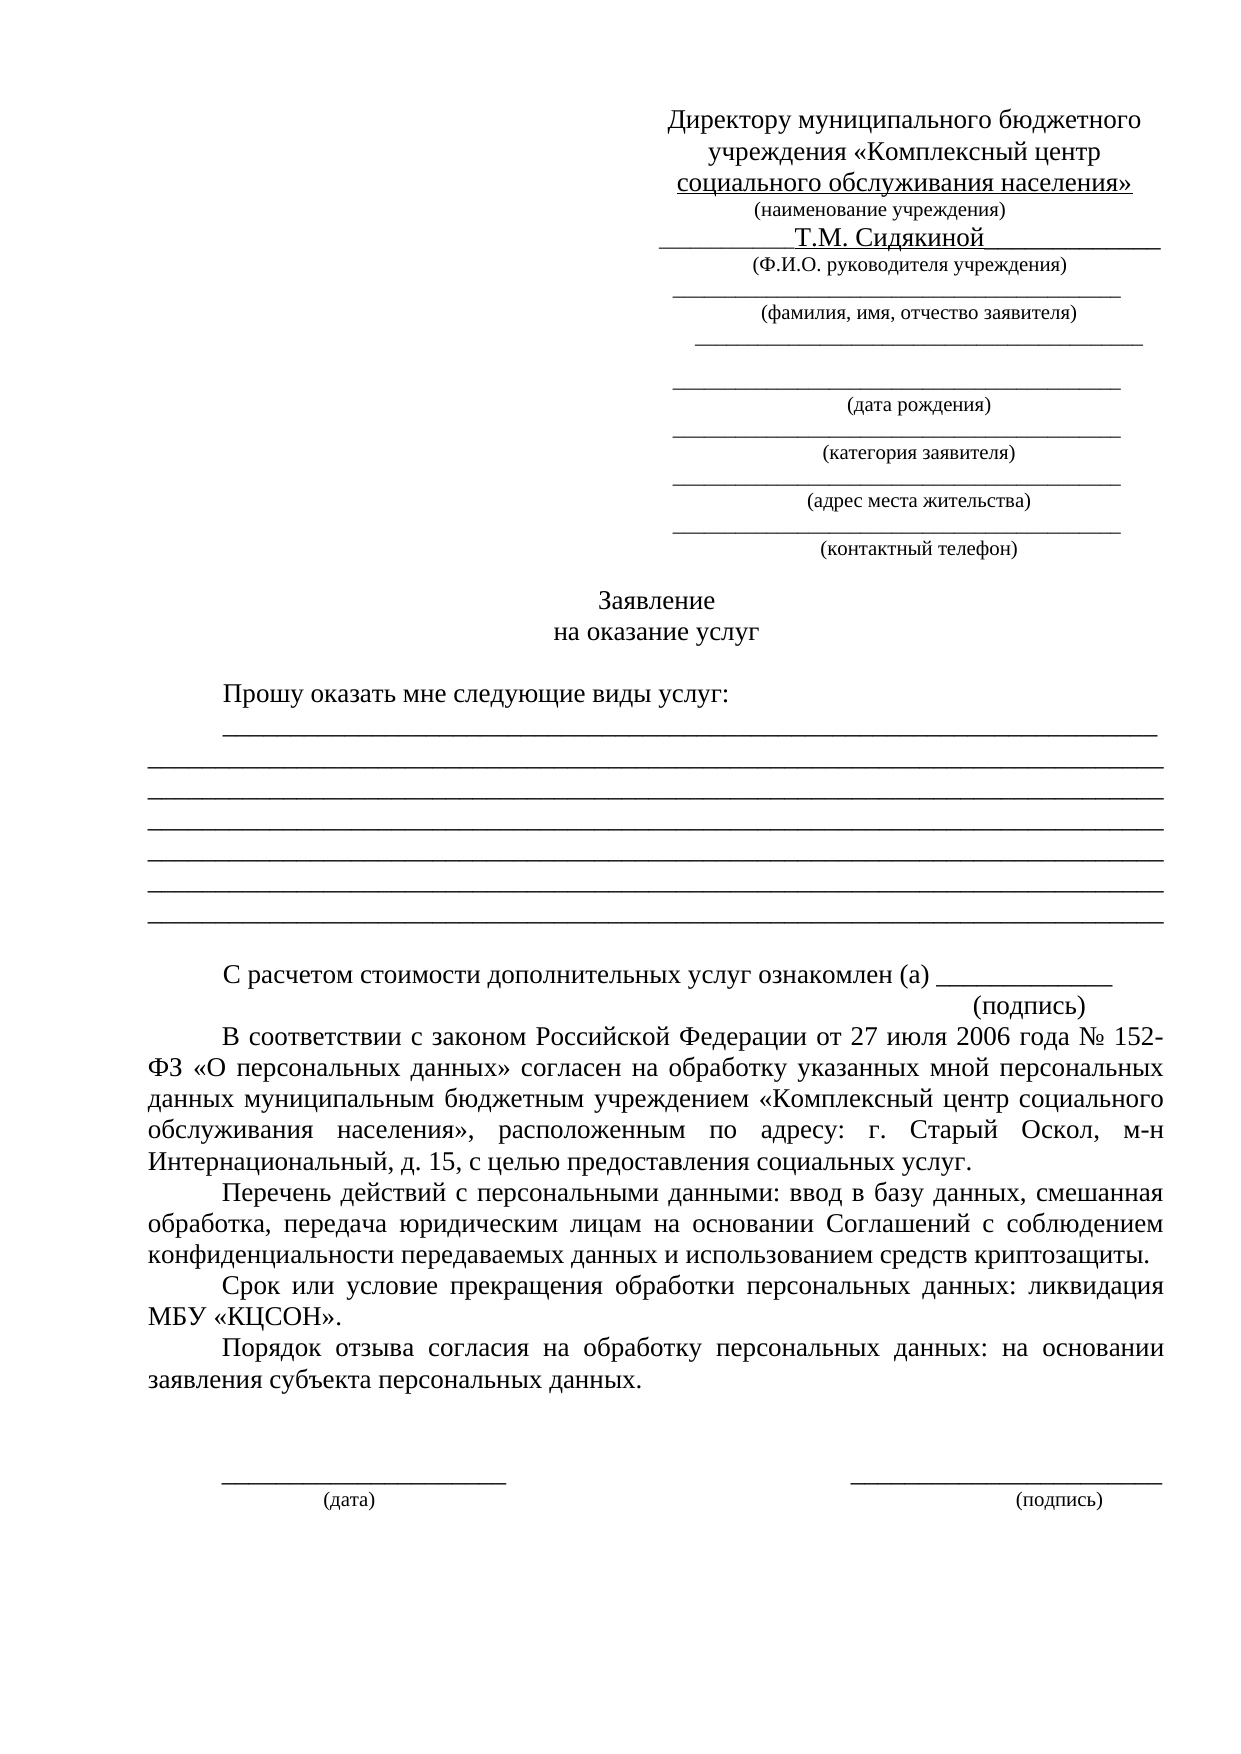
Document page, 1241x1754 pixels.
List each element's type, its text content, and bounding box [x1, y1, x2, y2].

text ___________________________________________ [673, 416, 1165, 440]
text ___________________________________________ [673, 276, 1165, 300]
text (контактный телефон) [673, 536, 1165, 560]
text Срок или условие прекращения обработки персональных данных: ликвидация МБУ «КЦСОН». [148, 1269, 1165, 1332]
text Порядок отзыва согласия на обработку персональных данных: на основании заявления субъекта персональных данных. [148, 1332, 1165, 1394]
text (адрес места жительства) [673, 488, 1165, 512]
text (дата) (подпись) [148, 1487, 1165, 1511]
text (наименование учреждения) [673, 197, 1165, 221]
text на оказание услуг [148, 615, 1165, 646]
text Заявление [148, 584, 1165, 615]
text ___________________________________________ [673, 512, 1165, 536]
text Перечень действий с персональными данными: ввод в базу данных, смешанная обработка, передача юридическим лицам на основании Соглашений с соблюдением конфиденциальности передаваемых данных и использованием средств криптозащиты. [148, 1176, 1165, 1269]
text _____________Т.М. Сидякиной_____________ (Ф.И.О. руководителя учреждения) [654, 221, 1165, 276]
text _______________________________________________________________________________________________________________________________________________________________________________________________________________________________________________________________________________________________________________________________________________________________________________________________________________________________________________________________________________________________________________________________________ [148, 709, 1165, 927]
text (подпись) [148, 989, 1165, 1020]
text (дата рождения) [673, 392, 1165, 416]
text (категория заявителя) [673, 440, 1165, 464]
text Прошу оказать мне следующие виды услуг: [148, 677, 1165, 709]
text _____________________ _______________________ [148, 1456, 1165, 1487]
text С расчетом стоимости дополнительных услуг ознакомлен (а) _____________ [148, 958, 1165, 989]
text (фамилия, имя, отчество заявителя) ___________________________________________ [673, 300, 1165, 348]
text ___________________________________________ [673, 464, 1165, 488]
text В соответствии с законом Российской Федерации от 27 июля 2006 года № 152-ФЗ «О персональных данных» согласен на обработку указанных мной персональных данных муниципальным бюджетным учреждением «Комплексный центр социального обслуживания населения», расположенным по адресу: г. Старый Оскол, м-н Интернациональный, д. 15, с целью предоставления социальных услуг. [148, 1020, 1165, 1176]
text ___________________________________________ [673, 367, 1165, 392]
text социального обслуживания населения» [644, 166, 1165, 197]
text Директору муниципального бюджетного учреждения «Комплексный центр [644, 103, 1165, 166]
